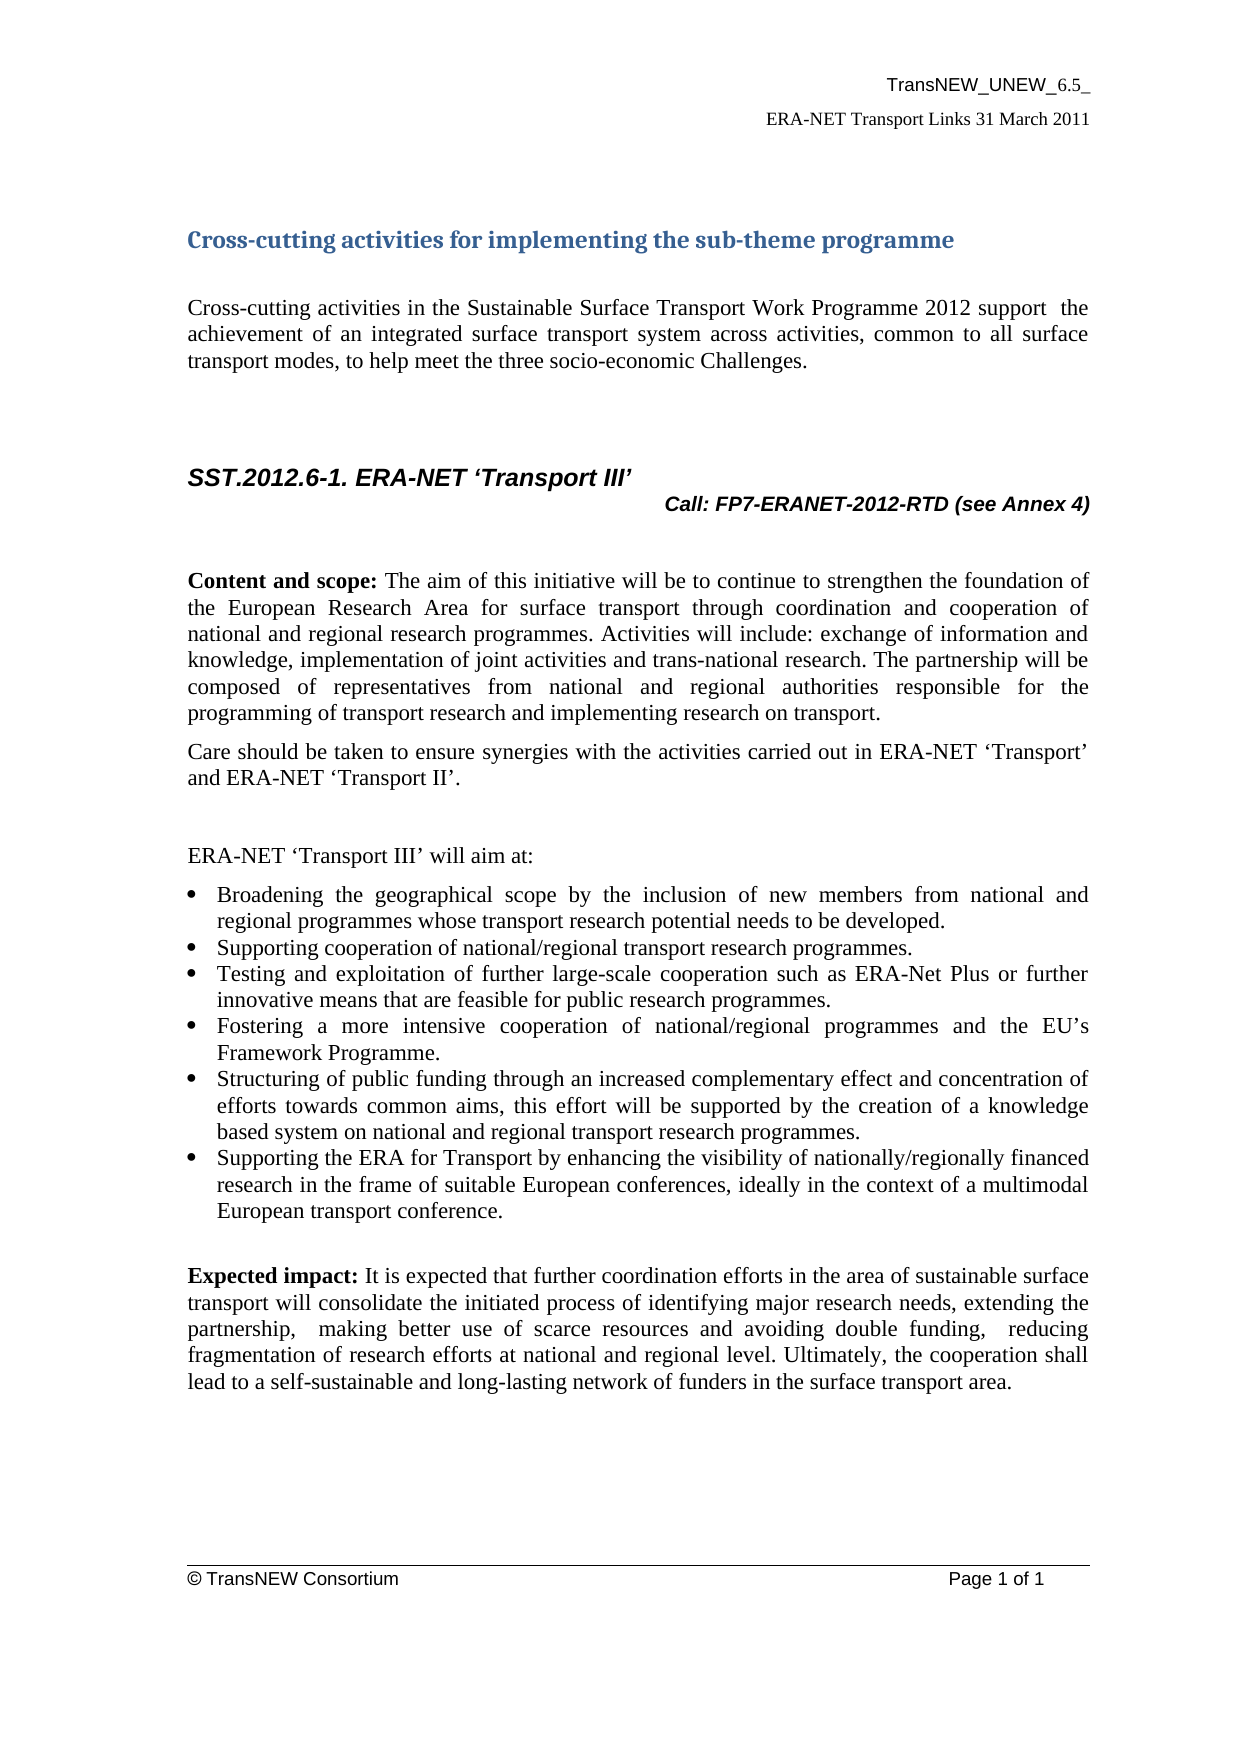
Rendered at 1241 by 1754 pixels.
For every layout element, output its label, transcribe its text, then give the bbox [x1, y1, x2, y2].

subtitle Cross-cutting activities for implementing the sub-theme programme [187, 226, 1090, 255]
text Call: FP7-ERANET-2012-RTD (see Annex 4) [187, 492, 1090, 516]
text Expected impact: It is expected that further coordination efforts in the area of sustainable surface transport will consolidate the initiated process of identifying major research needs, extending the partnership, making better use of scarce resources and avoiding double funding, reducing fragmentation of research efforts at national and regional level. Ultimately, the cooperation shall lead to a self-sustainable and long-lasting network of funders in the surface transport area. [187, 1262, 1090, 1394]
text ERA-NET ‘Transport III’ will aim at: [187, 842, 1090, 868]
list Testing and exploitation of further large-scale cooperation such as ERA-Net Plus or further innovative means that are feasible for public research programmes. [187, 960, 1090, 1013]
list Broadening the geographical scope by the inclusion of new members from national and regional programmes whose transport research potential needs to be developed. [187, 881, 1090, 933]
list Structuring of public funding through an increased complementary effect and concentration of efforts towards common aims, this effort will be supported by the creation of a knowledge based system on national and regional transport research programmes. [187, 1065, 1090, 1144]
list Fostering a more intensive cooperation of national/regional programmes and the EU’s Framework Programme. [187, 1013, 1090, 1065]
text Care should be taken to ensure synergies with the activities carried out in ERA-NET ‘Transport’ and ERA-NET ‘Transport II’. [187, 738, 1090, 791]
subtitle SST.2012.6-1. ERA-NET ‘Transport III’ [187, 463, 1090, 492]
list Supporting cooperation of national/regional transport research programmes. [187, 933, 1090, 960]
list Supporting the ERA for Transport by enhancing the visibility of nationally/regionally financed research in the frame of suitable European conferences, ideally in the context of a multimodal European transport conference. [187, 1144, 1090, 1223]
text Cross-cutting activities in the Sustainable Surface Transport Work Programme 2012 support the achievement of an integrated surface transport system across activities, common to all surface transport modes, to help meet the three socio-economic Challenges. [187, 294, 1090, 373]
text Content and scope: The aim of this initiative will be to continue to strengthen the foundation of the European Research Area for surface transport through coordination and cooperation of national and regional research programmes. Activities will include: exchange of information and knowledge, implementation of joint activities and trans-national research. The partnership will be composed of representatives from national and regional authorities responsible for the programming of transport research and implementing research on transport. [187, 567, 1090, 725]
